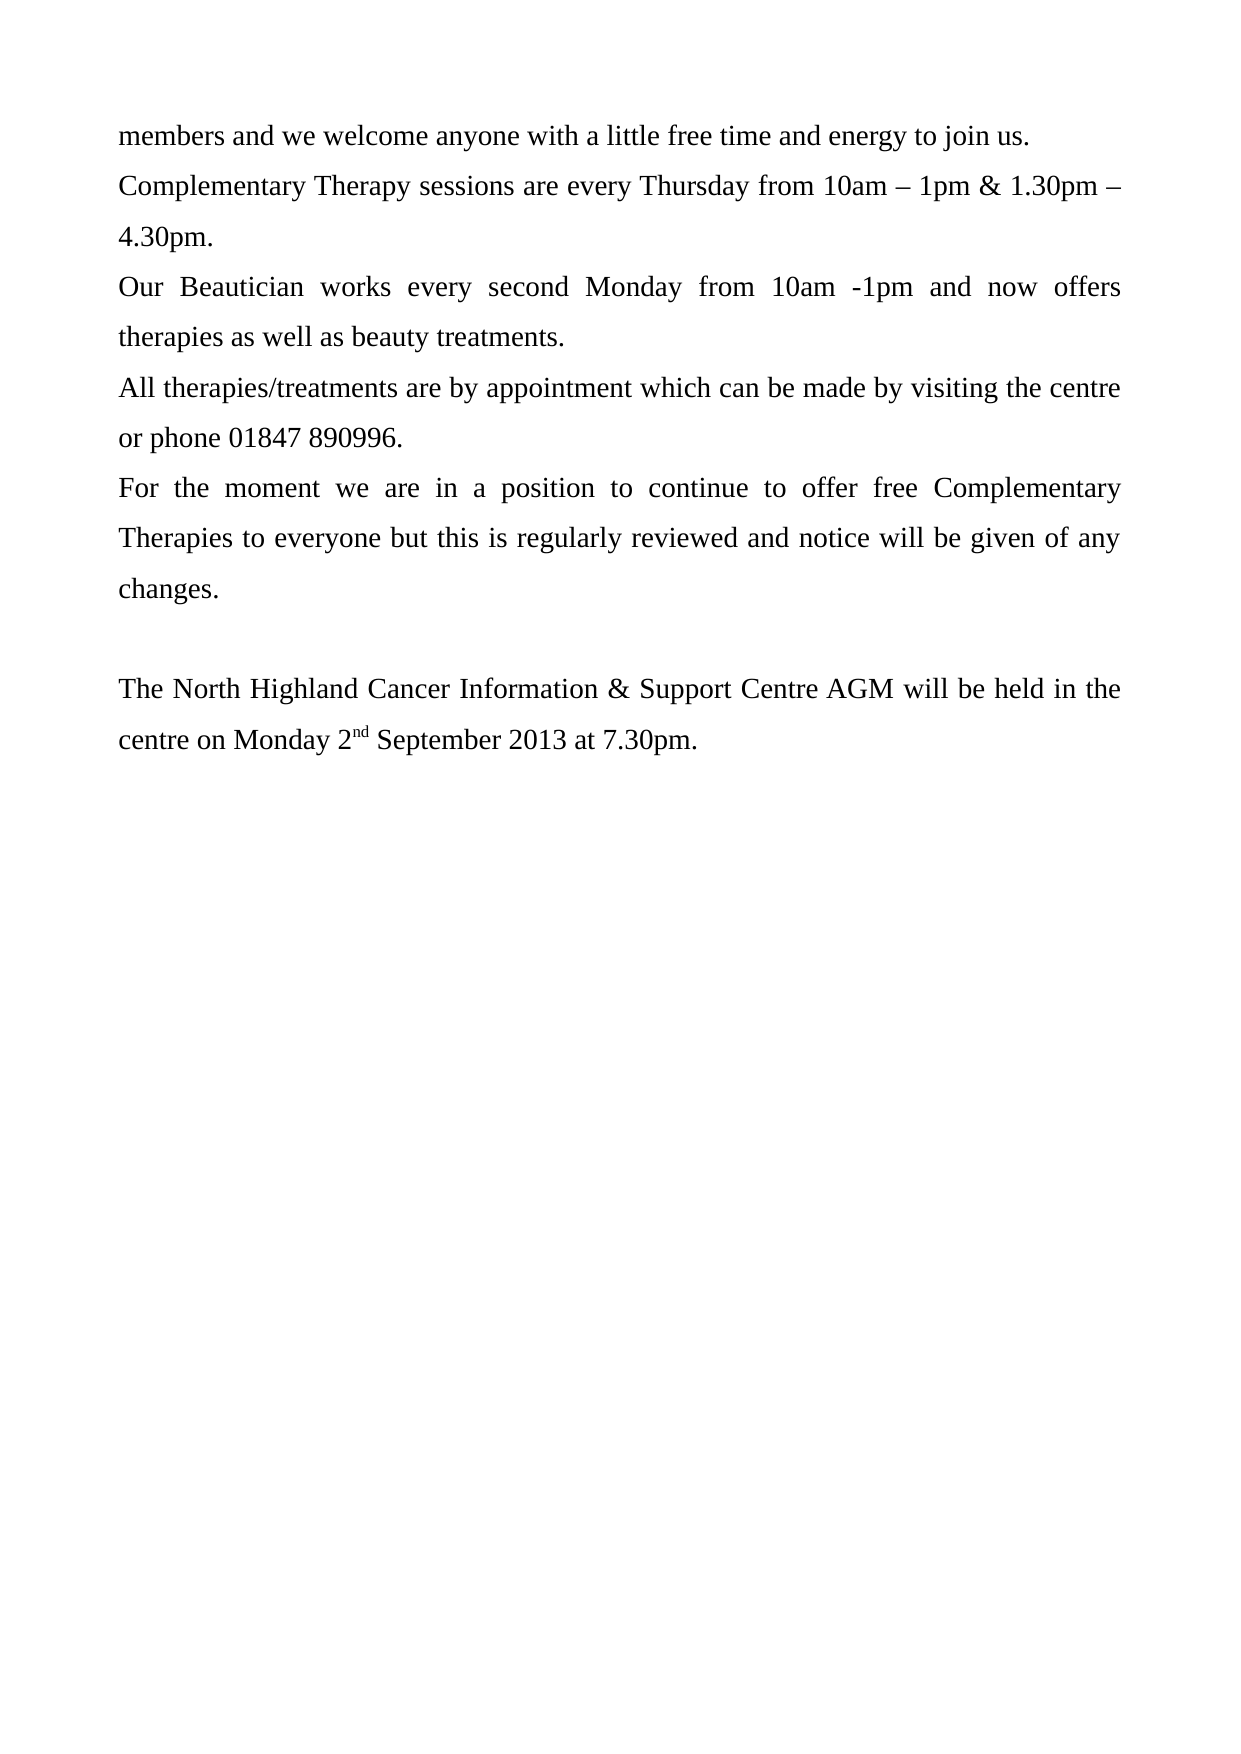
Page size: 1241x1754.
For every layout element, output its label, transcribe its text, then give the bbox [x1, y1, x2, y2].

text All therapies/treatments are by appointment which can be made by visiting the centre or phone 01847 890996. [118, 370, 1122, 453]
text For the moment we are in a position to continue to offer free Complementary Therapies to everyone but this is regularly reviewed and notice will be given of any changes. [118, 470, 1122, 604]
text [118, 118, 1122, 152]
text The North Highland Cancer Information & Support Centre AGM will be held in the centre on Monday 2nd September 2013 at 7.30pm. [118, 672, 1122, 755]
text Our Beautician works every second Monday from 10am -1pm and now offers therapies as well as beauty treatments. [118, 269, 1122, 353]
text Complementary Therapy sessions are every Thursday from 10am – 1pm & 1.30pm – 4.30pm. [118, 168, 1122, 252]
